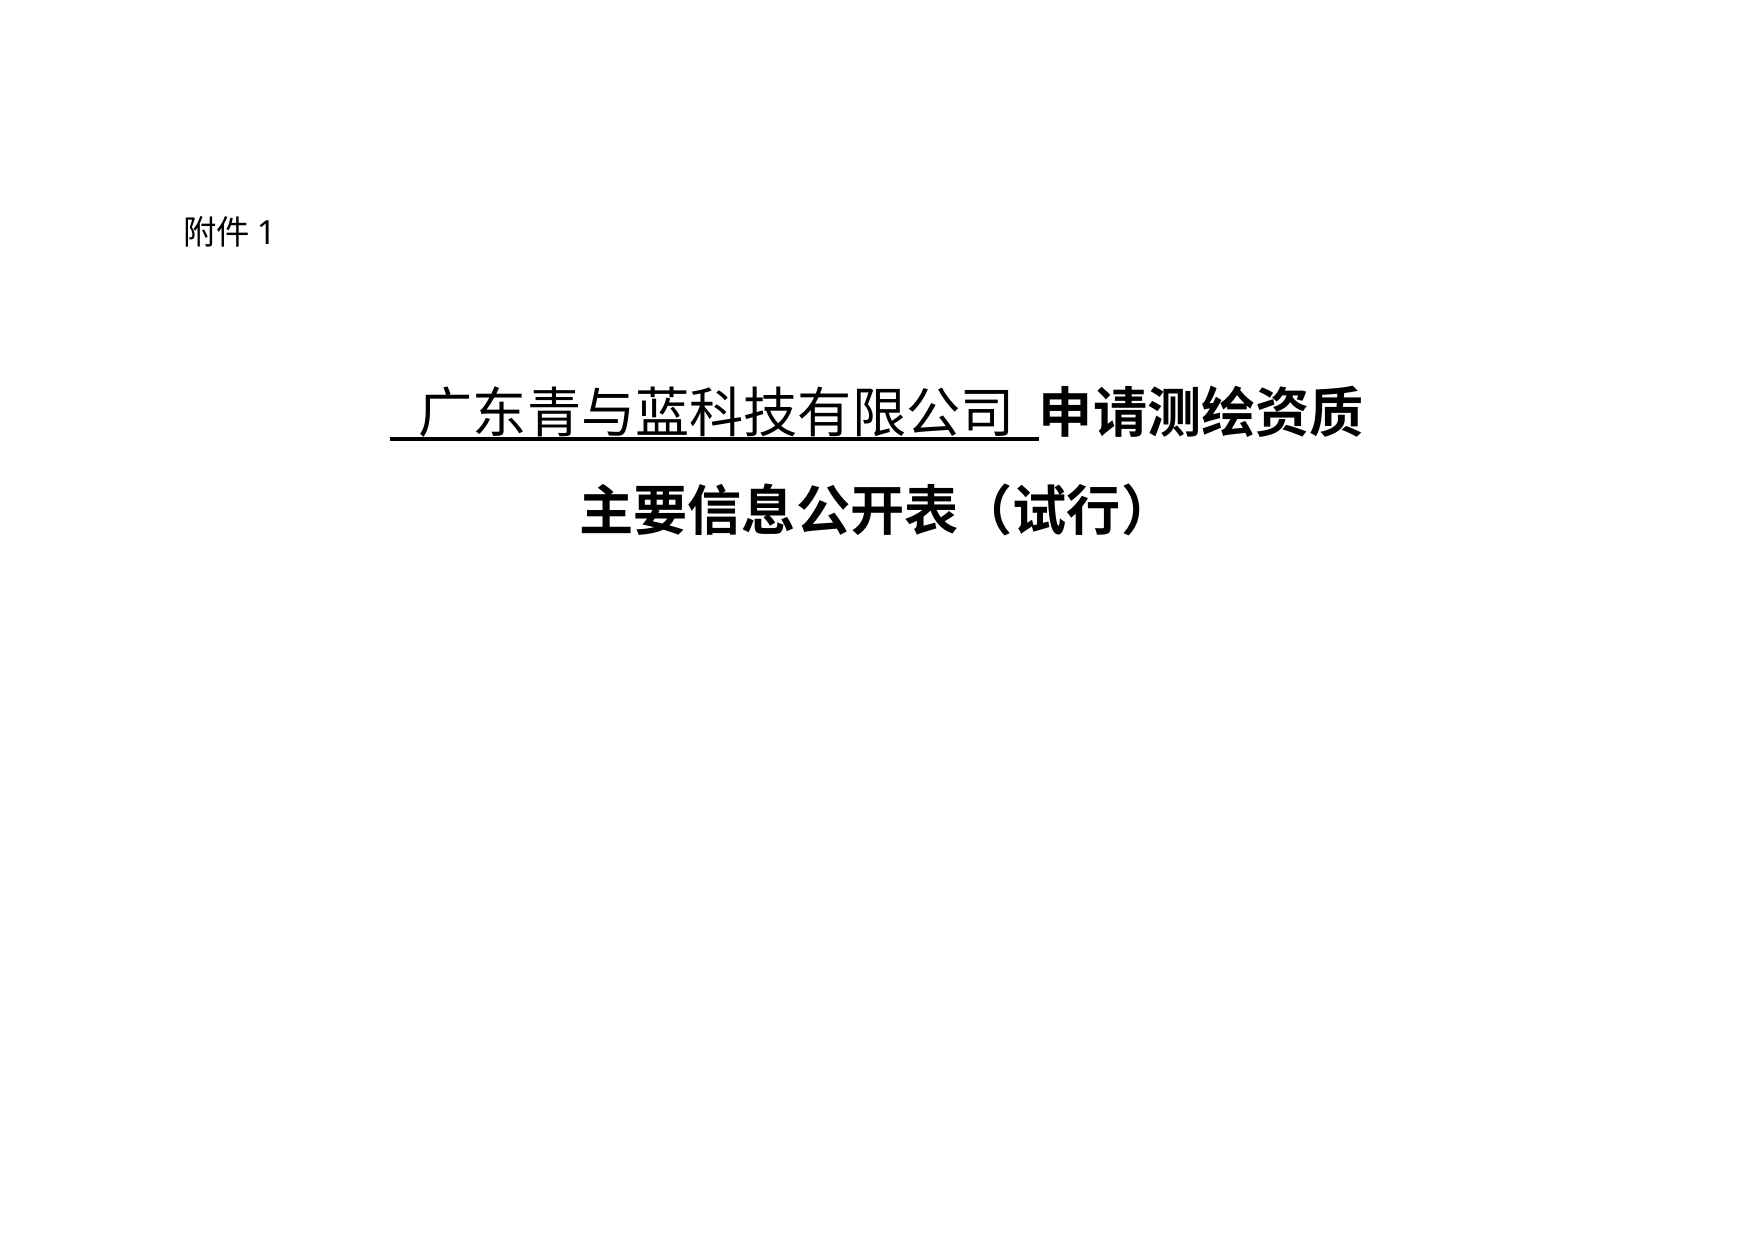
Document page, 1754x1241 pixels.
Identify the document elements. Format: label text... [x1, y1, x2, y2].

text 广东青与蓝科技有限公司 申请测绘资质 [150, 360, 1604, 458]
text 附件1 [150, 198, 1604, 263]
text 主要信息公开表（试行） [150, 458, 1604, 555]
